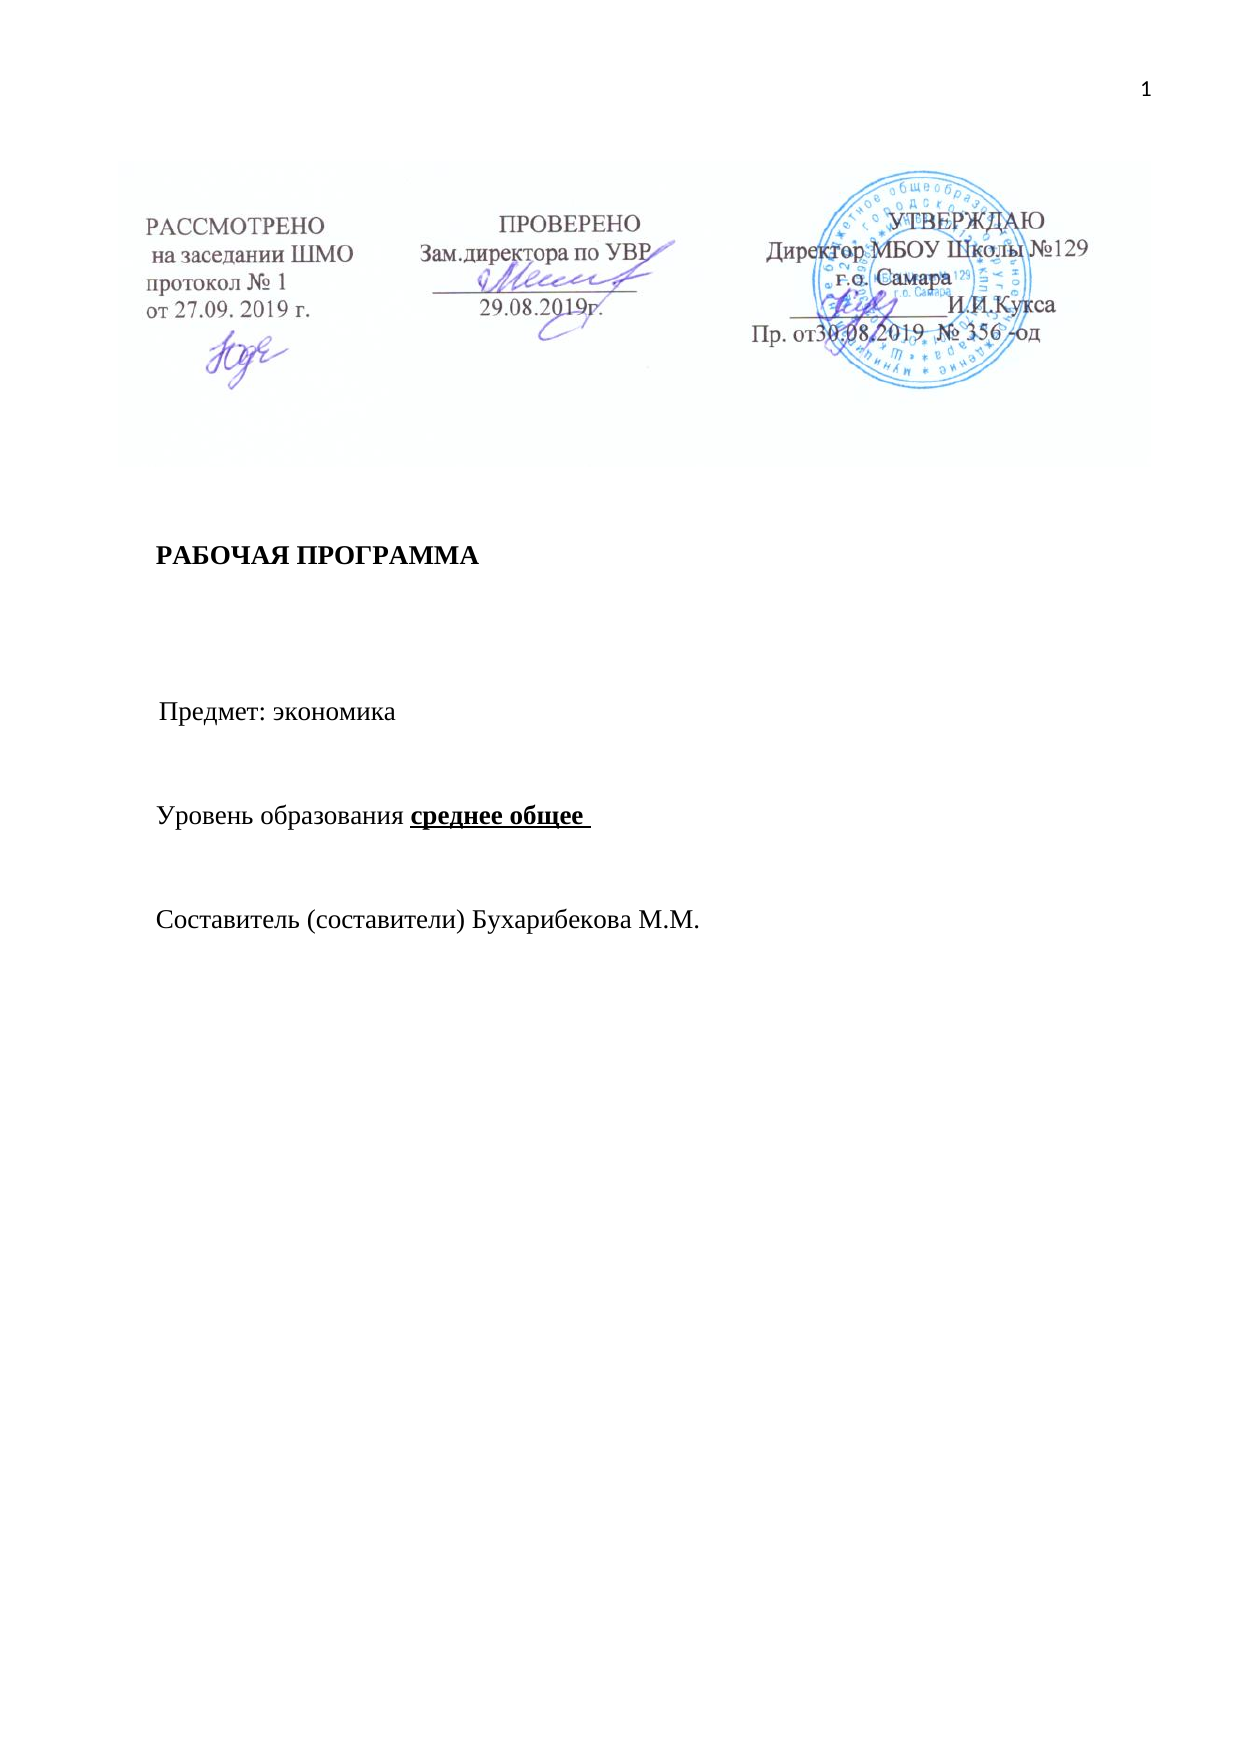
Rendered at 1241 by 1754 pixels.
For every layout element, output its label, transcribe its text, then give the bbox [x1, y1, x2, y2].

text Составитель (составители) Бухарибекова М.М. [156, 903, 1152, 934]
text РАБОЧАЯ ПРОГРАММА [156, 539, 1152, 570]
text Предмет: экономика [118, 695, 1152, 726]
picture [118, 161, 1151, 467]
text Уровень образования среднее общее [156, 799, 1152, 830]
